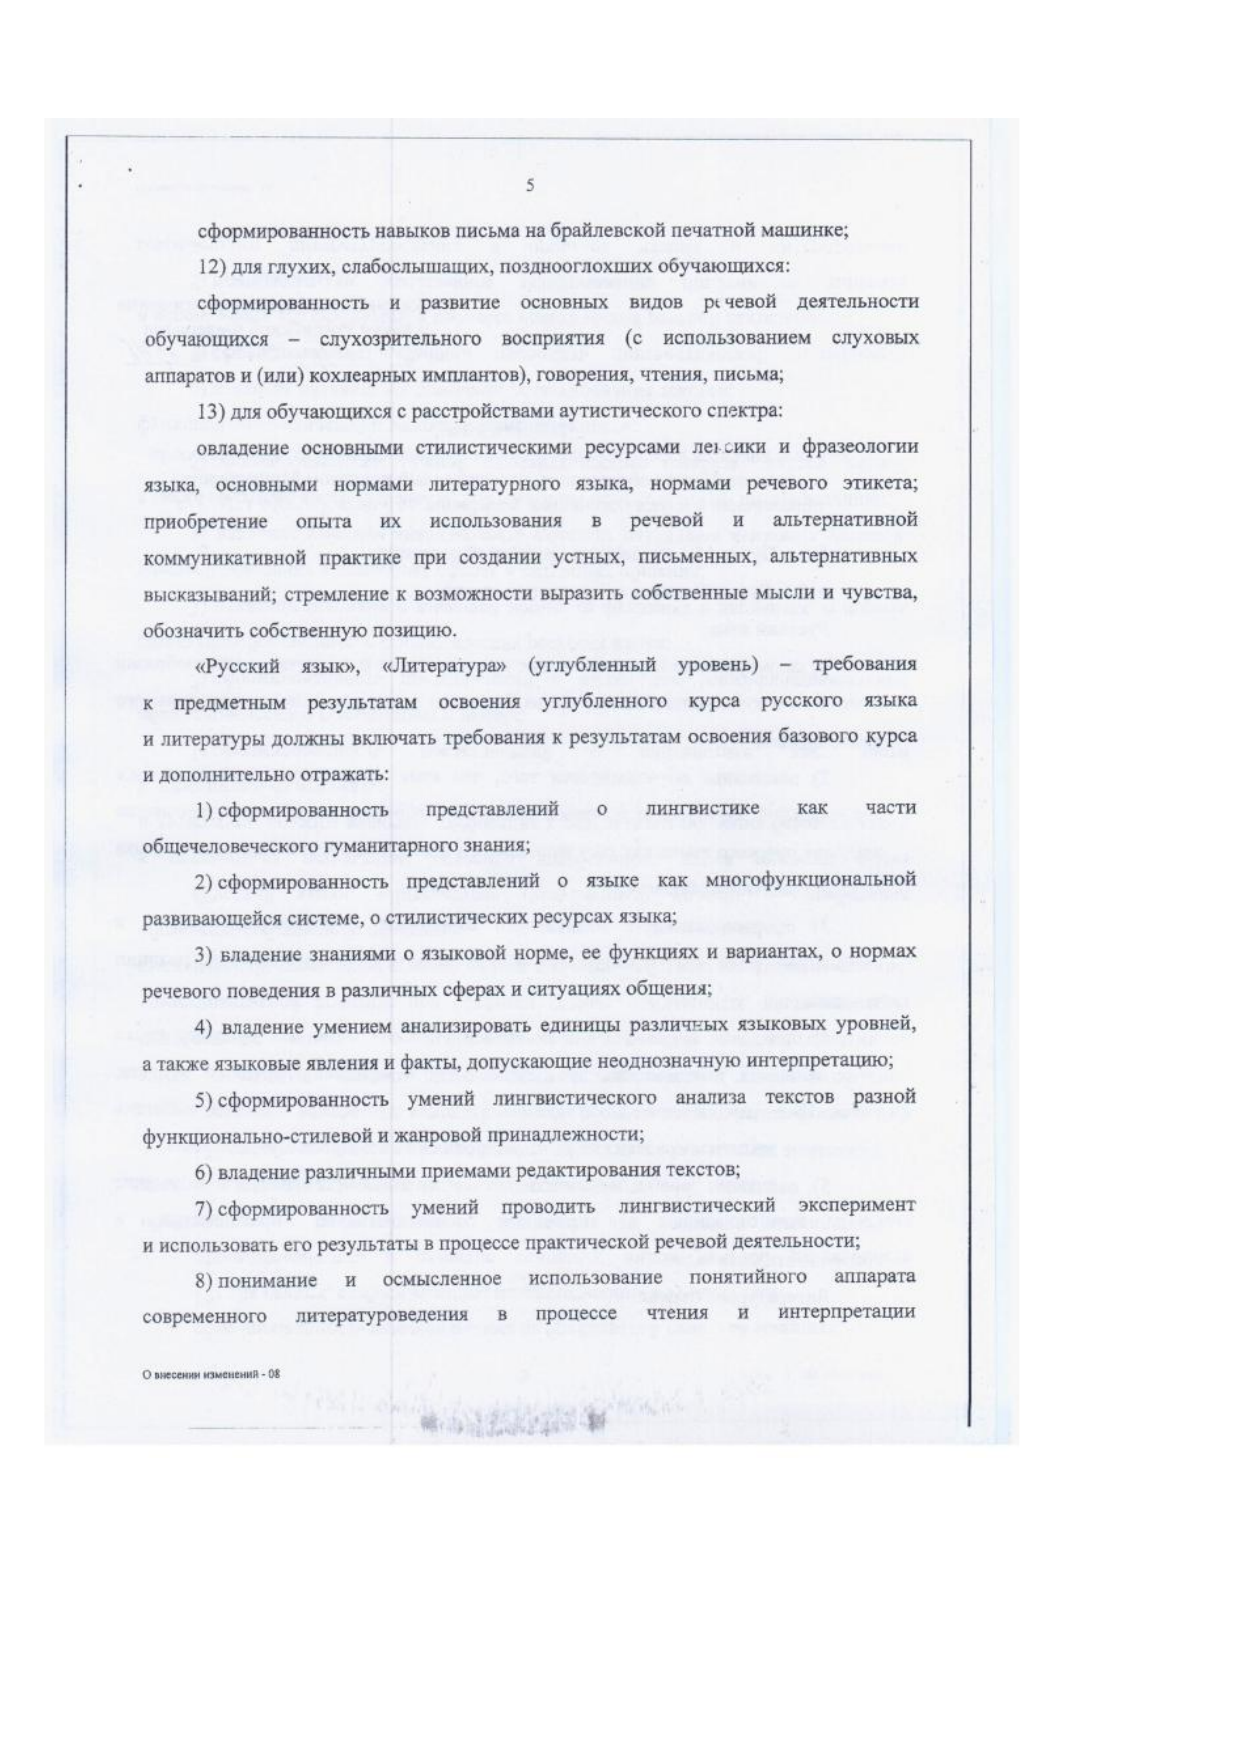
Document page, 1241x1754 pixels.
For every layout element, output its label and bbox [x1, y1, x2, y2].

picture [44, 118, 1020, 1458]
